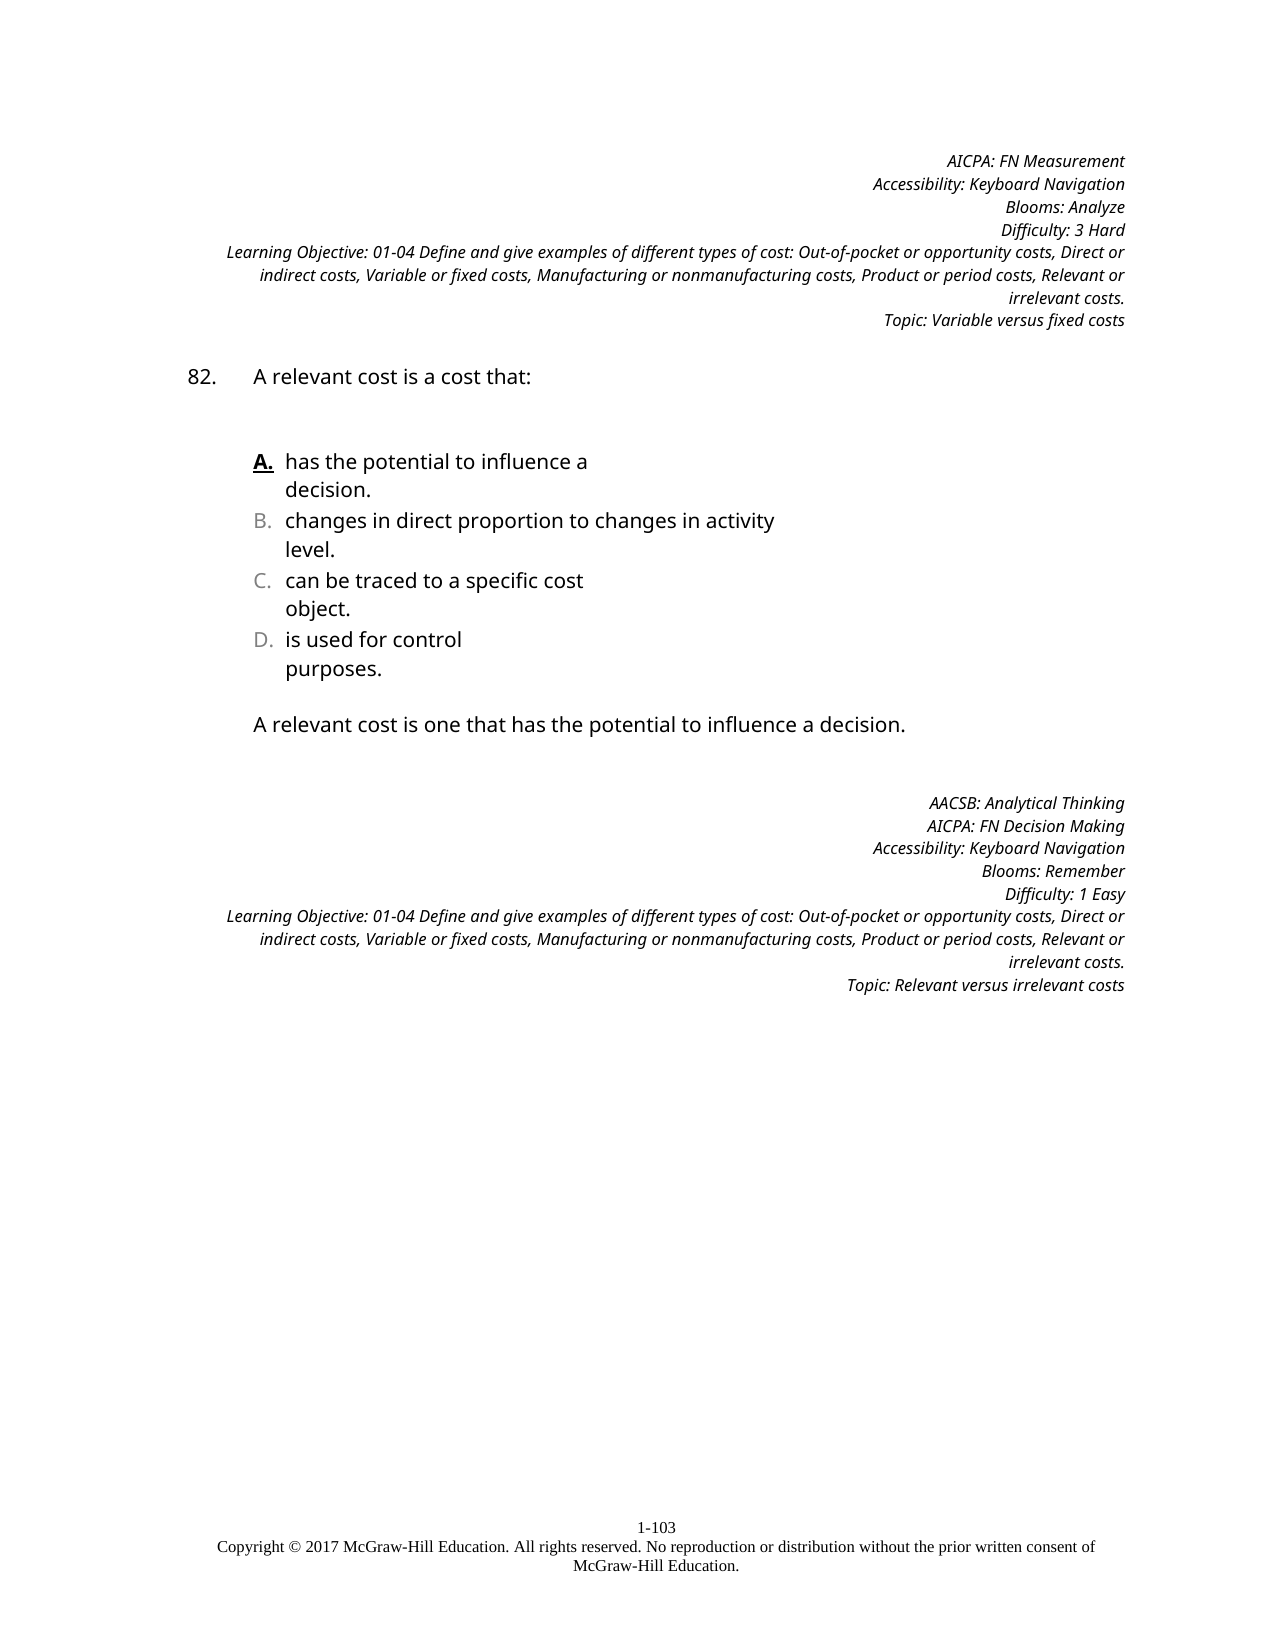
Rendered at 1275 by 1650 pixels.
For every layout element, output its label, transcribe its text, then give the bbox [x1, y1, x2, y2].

table_header 82. [188, 362, 253, 766]
table_header AACSB: Analytical Thinking AICPA: FN Decision Making Accessibility: Keyboard Navigation Blooms: Remember Difficulty: 1 Easy Learning Objective: 01-04 Define and give examples of different types of cost: Out-of-pocket or opportunity costs, Direct or indirect costs, Variable or fixed costs, Manufacturing or nonmanufacturing costs, Product or period costs, Relevant or irrelevant costs. Topic: Relevant versus irrelevant costs [188, 791, 1125, 1024]
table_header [188, 150, 1125, 360]
table_header A relevant cost is a cost that: A relevant cost is one that has the potential to influence a decision. [253, 362, 1125, 766]
